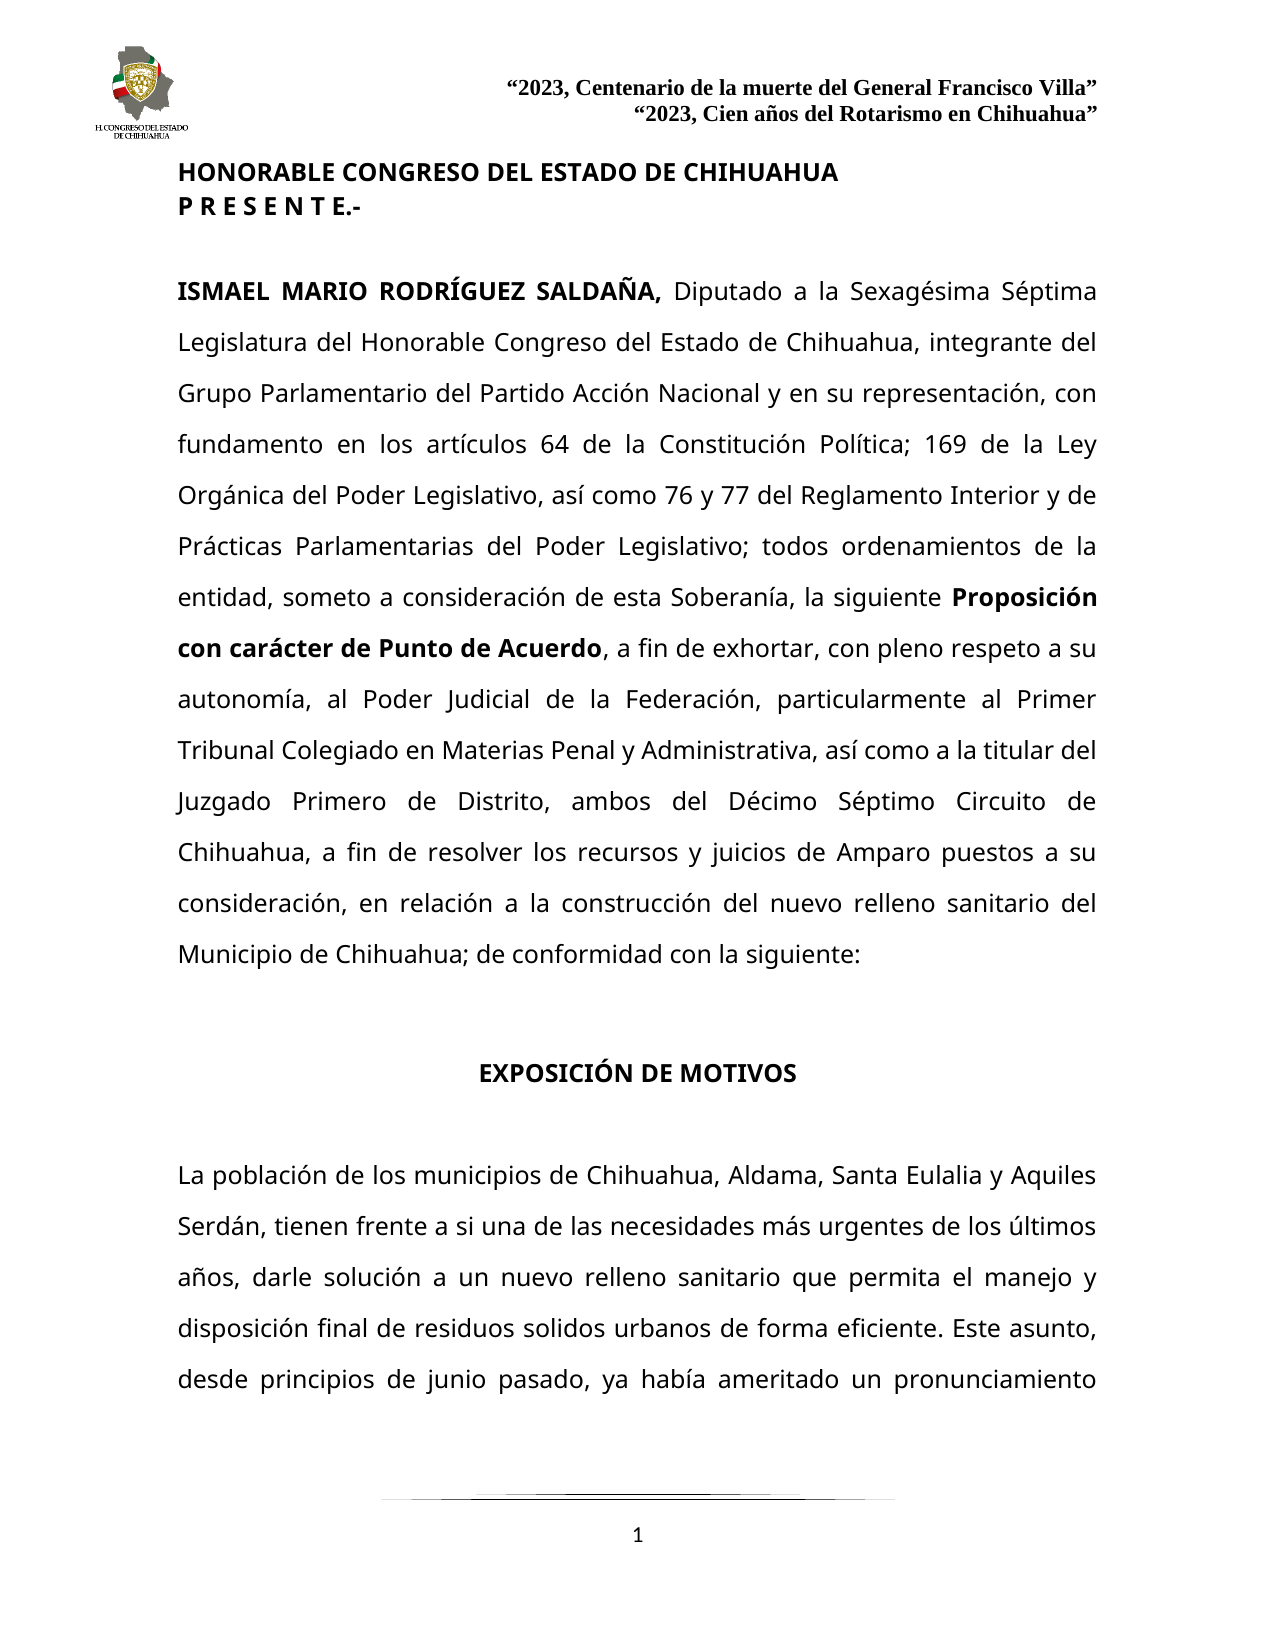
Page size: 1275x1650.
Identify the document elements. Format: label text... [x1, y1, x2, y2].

text HONORABLE CONGRESO DEL ESTADO DE CHIHUAHUA [177, 154, 1098, 188]
text EXPOSICIÓN DE MOTIVOS [177, 1056, 1098, 1090]
picture [89, 40, 193, 144]
text P R E S E N T E.- [177, 188, 1098, 223]
text ISMAEL MARIO RODRÍGUEZ SALDAÑA, Diputado a la Sexagésima Séptima Legislatura del Honorable Congreso del Estado de Chihuahua, integrante del Grupo Parlamentario del Partido Acción Nacional y en su representación, con fundamento en los artículos 64 de la Constitución Política; 169 de la Ley Orgánica del Poder Legislativo, así como 76 y 77 del Reglamento Interior y de Prácticas Parlamentarias del Poder Legislativo; todos ordenamientos de la entidad, someto a consideración de esta Soberanía, la siguiente Proposición con carácter de Punto de Acuerdo, a fin de exhortar, con pleno respeto a su autonomía, al Poder Judicial de la Federación, particularmente al Primer Tribunal Colegiado en Materias Penal y Administrativa, así como a la titular del Juzgado Primero de Distrito, ambos del Décimo Séptimo Circuito de Chihuahua, a fin de resolver los recursos y juicios de Amparo puestos a su consideración, en relación a la construcción del nuevo relleno sanitario del Municipio de Chihuahua; de conformidad con la siguiente: [177, 274, 1098, 971]
